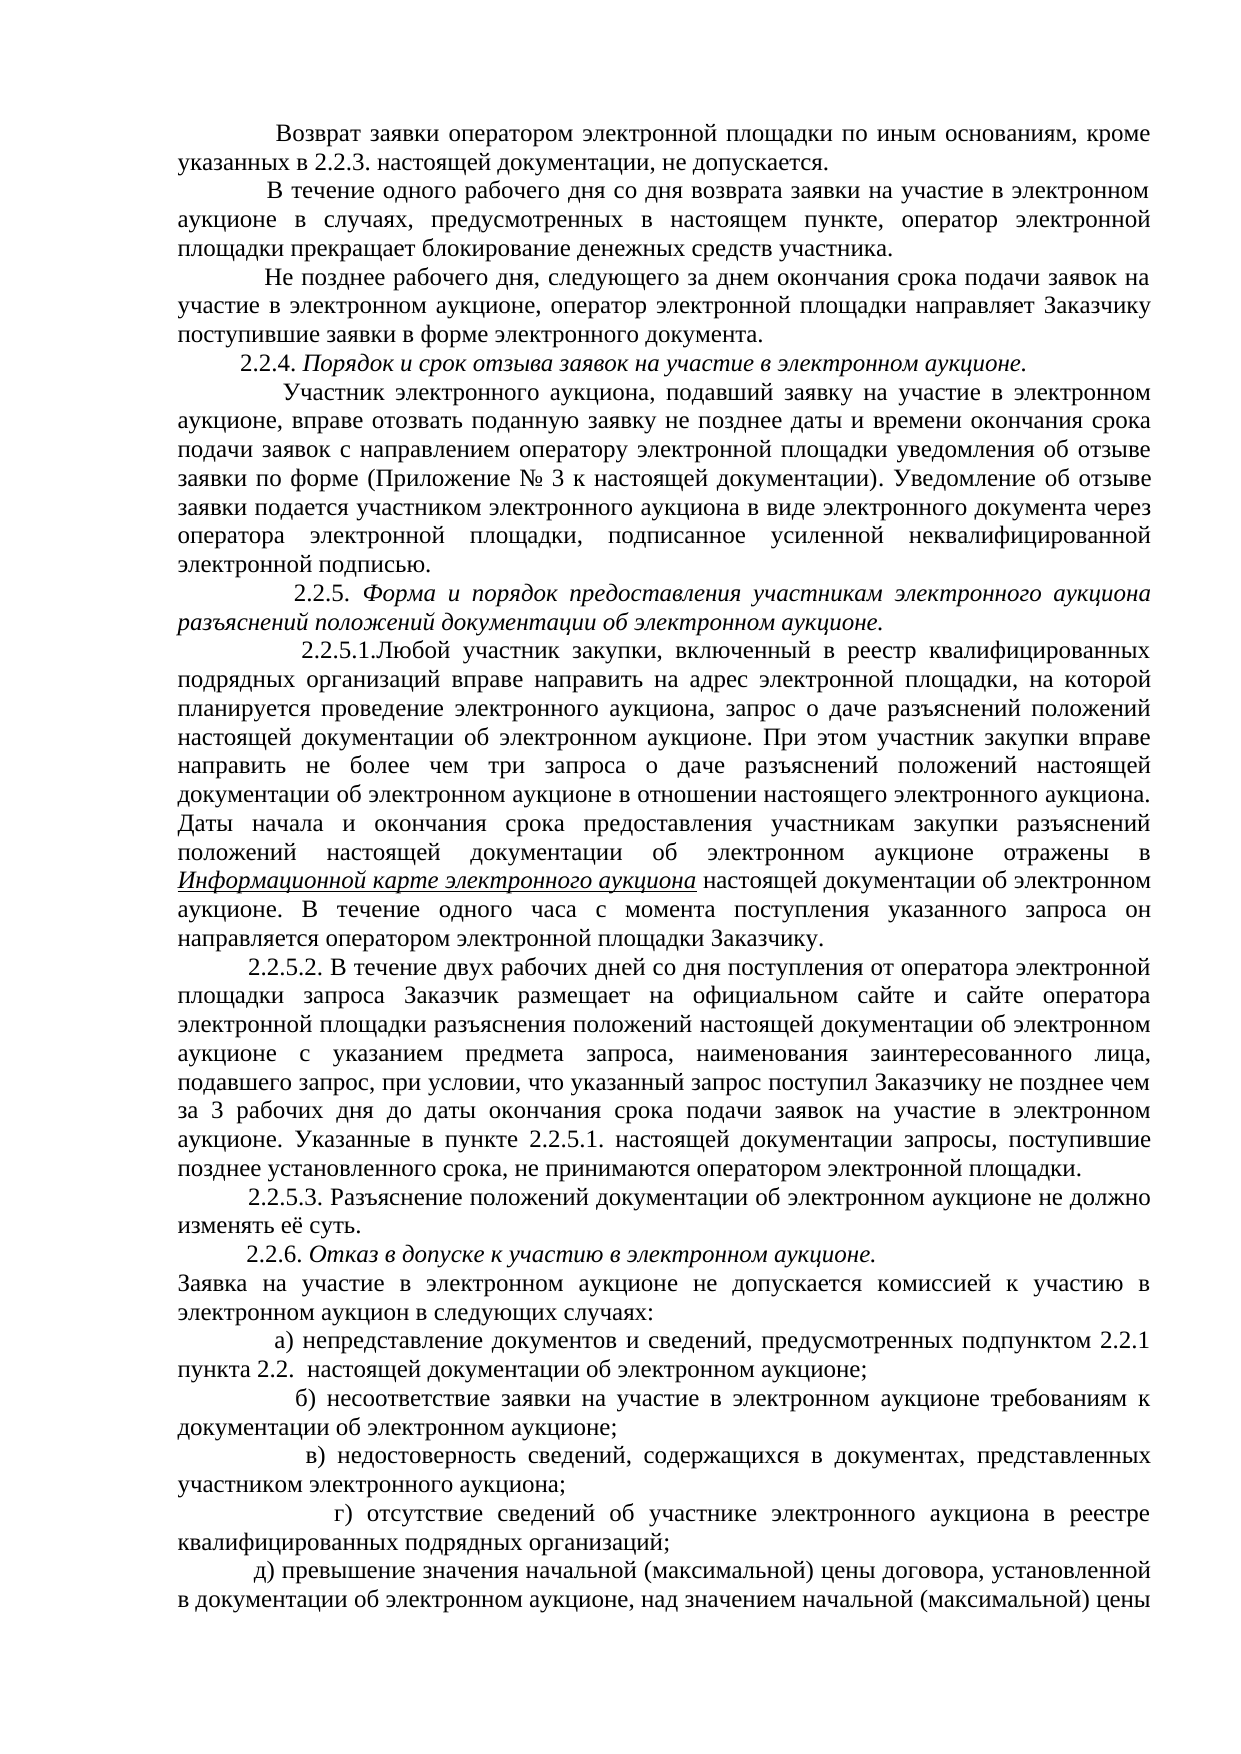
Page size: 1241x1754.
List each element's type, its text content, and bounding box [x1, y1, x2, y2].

text Участник электронного аукциона, подавший заявку на участие в электронном аукционе, вправе отозвать поданную заявку не позднее даты и времени окончания срока подачи заявок с направлением оператору электронной площадки уведомления об отзыве заявки по форме (Приложение № 3 к настоящей документации). Уведомление об отзыве заявки подается участником электронного аукциона в виде электронного документа через оператора электронной площадки, подписанное усиленной неквалифицированной электронной подписью. [177, 377, 1152, 578]
text 2.2.5. Форма и порядок предоставления участникам электронного аукциона разъяснений положений документации об электронном аукционе. [177, 578, 1152, 636]
text а) непредставление документов и сведений, предусмотренных подпунктом 2.2.1 пункта 2.2. настоящей документации об электронном аукционе; [177, 1326, 1152, 1383]
text 2.2.4. Порядок и срок отзыва заявок на участие в электронном аукционе. [177, 348, 1152, 377]
text 2.2.5.3. Разъяснение положений документации об электронном аукционе не должно изменять её суть. [177, 1182, 1152, 1239]
text 2.2.5.2. В течение двух рабочих дней со дня поступления от оператора электронной площадки запроса Заказчик размещает на официальном сайте и сайте оператора электронной площадки разъяснения положений настоящей документации об электронном аукционе с указанием предмета запроса, наименования заинтересованного лица, подавшего запрос, при условии, что указанный запрос поступил Заказчику не позднее чем за 3 рабочих дня до даты окончания срока подачи заявок на участие в электронном аукционе. Указанные в пункте 2.2.5.1. настоящей документации запросы, поступившие позднее установленного срока, не принимаются оператором электронной площадки. [177, 952, 1152, 1182]
text б) несоответствие заявки на участие в электронном аукционе требованиям к документации об электронном аукционе; [177, 1383, 1152, 1441]
text 2.2.6. Отказ в допуске к участию в электронном аукционе. [177, 1239, 1152, 1268]
text в) недостоверность сведений, содержащихся в документах, представленных участником электронного аукциона; [177, 1441, 1152, 1498]
text Возврат заявки оператором электронной площадки по иным основаниям, кроме указанных в 2.2.3. настоящей документации, не допускается. [177, 118, 1152, 176]
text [177, 1556, 1152, 1613]
text г) отсутствие сведений об участнике электронного аукциона в реестре квалифицированных подрядных организаций; [177, 1498, 1152, 1556]
text Заявка на участие в электронном аукционе не допускается комиссией к участию в электронном аукцион в следующих случаях: [177, 1268, 1152, 1326]
text Не позднее рабочего дня, следующего за днем окончания срока подачи заявок на участие в электронном аукционе, оператор электронной площадки направляет Заказчику поступившие заявки в форме электронного документа. [177, 262, 1152, 348]
text В течение одного рабочего дня со дня возврата заявки на участие в электронном аукционе в случаях, предусмотренных в настоящем пункте, оператор электронной площадки прекращает блокирование денежных средств участника. [177, 176, 1152, 262]
text 2.2.5.1.Любой участник закупки, включенный в реестр квалифицированных подрядных организаций вправе направить на адрес электронной площадки, на которой планируется проведение электронного аукциона, запрос о даче разъяснений положений настоящей документации об электронном аукционе. При этом участник закупки вправе направить не более чем три запроса о даче разъяснений положений настоящей документации об электронном аукционе в отношении настоящего электронного аукциона. Даты начала и окончания срока предоставления участникам закупки разъяснений положений настоящей документации об электронном аукционе отражены в Информационной карте электронного аукциона настоящей документации об электронном аукционе. В течение одного часа с момента поступления указанного запроса он направляется оператором электронной площадки Заказчику. [177, 636, 1152, 952]
